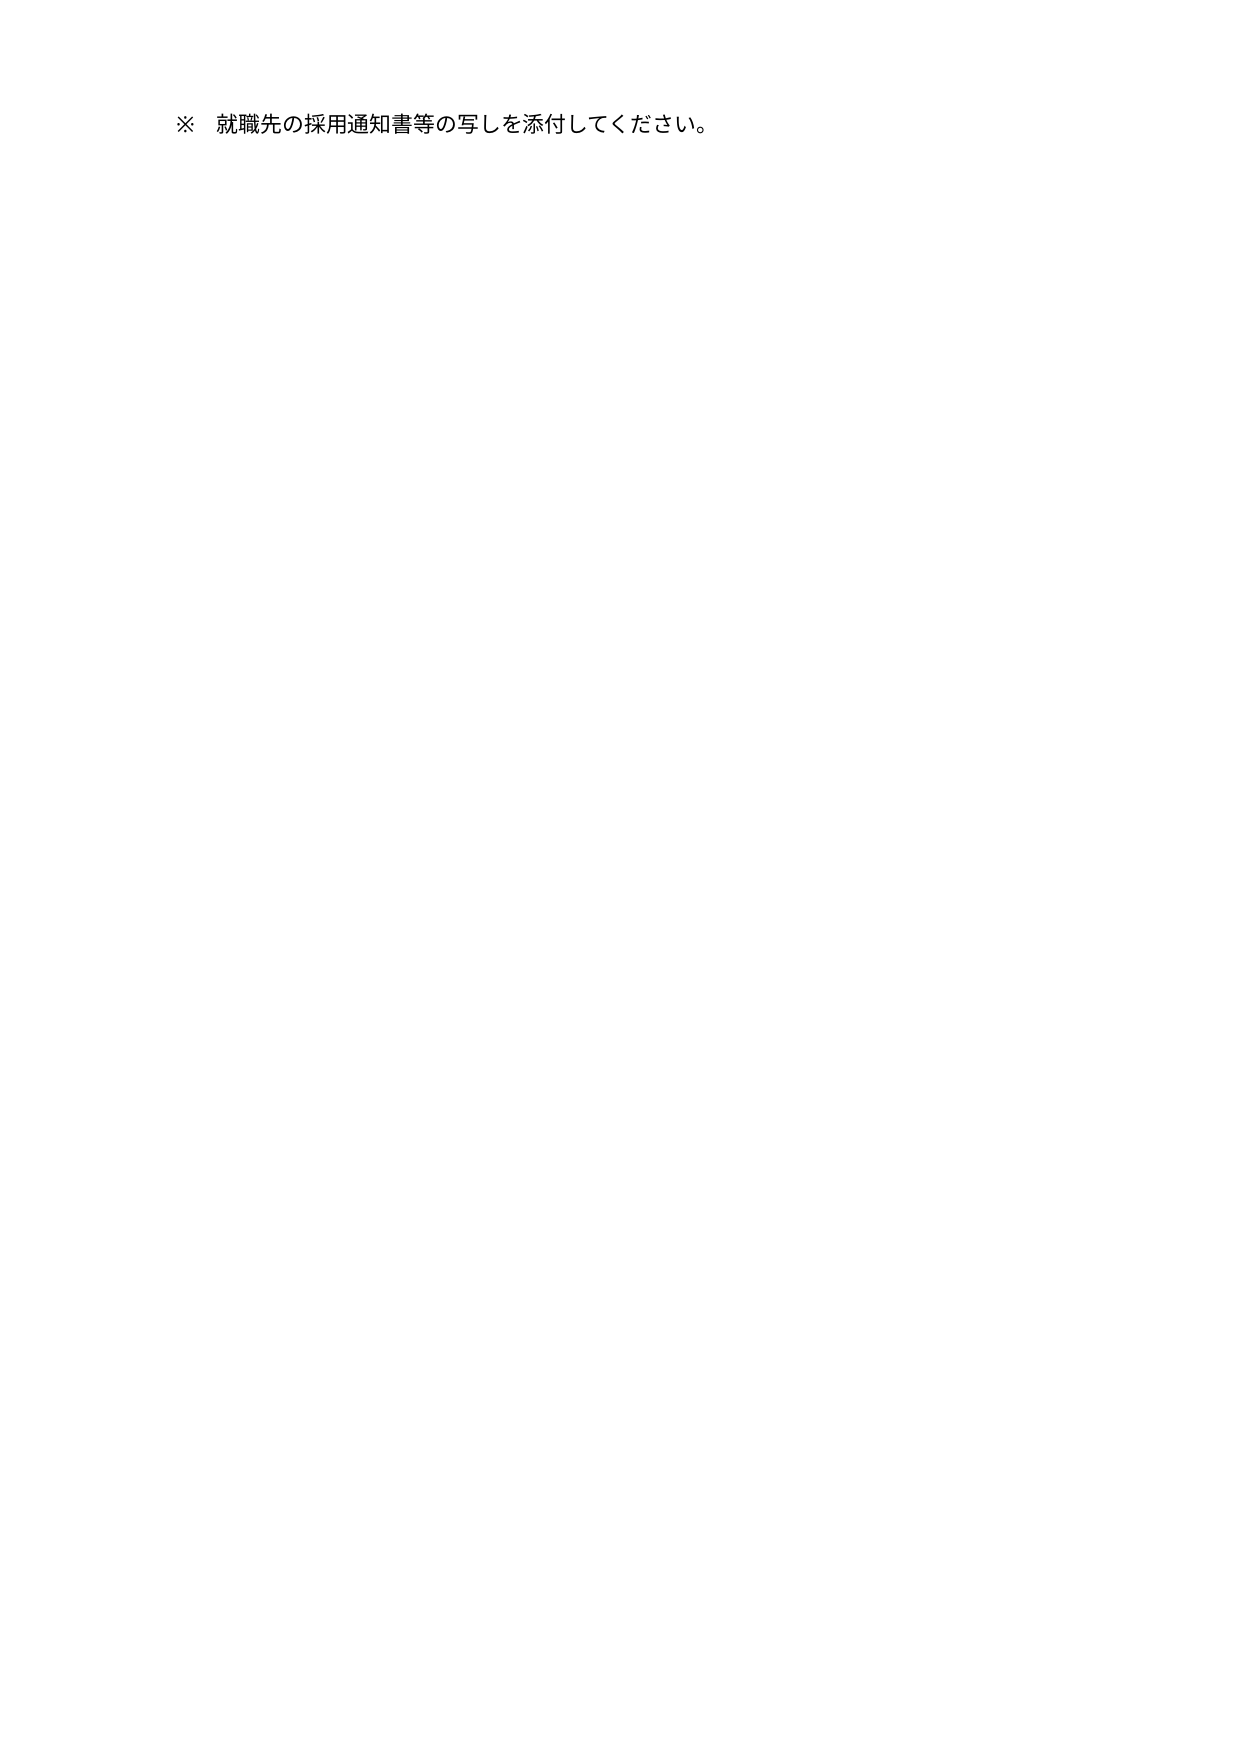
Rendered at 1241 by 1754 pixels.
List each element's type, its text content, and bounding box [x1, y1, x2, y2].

text ※ 就職先の採用通知書等の写しを添付してください。 [89, 104, 1152, 142]
